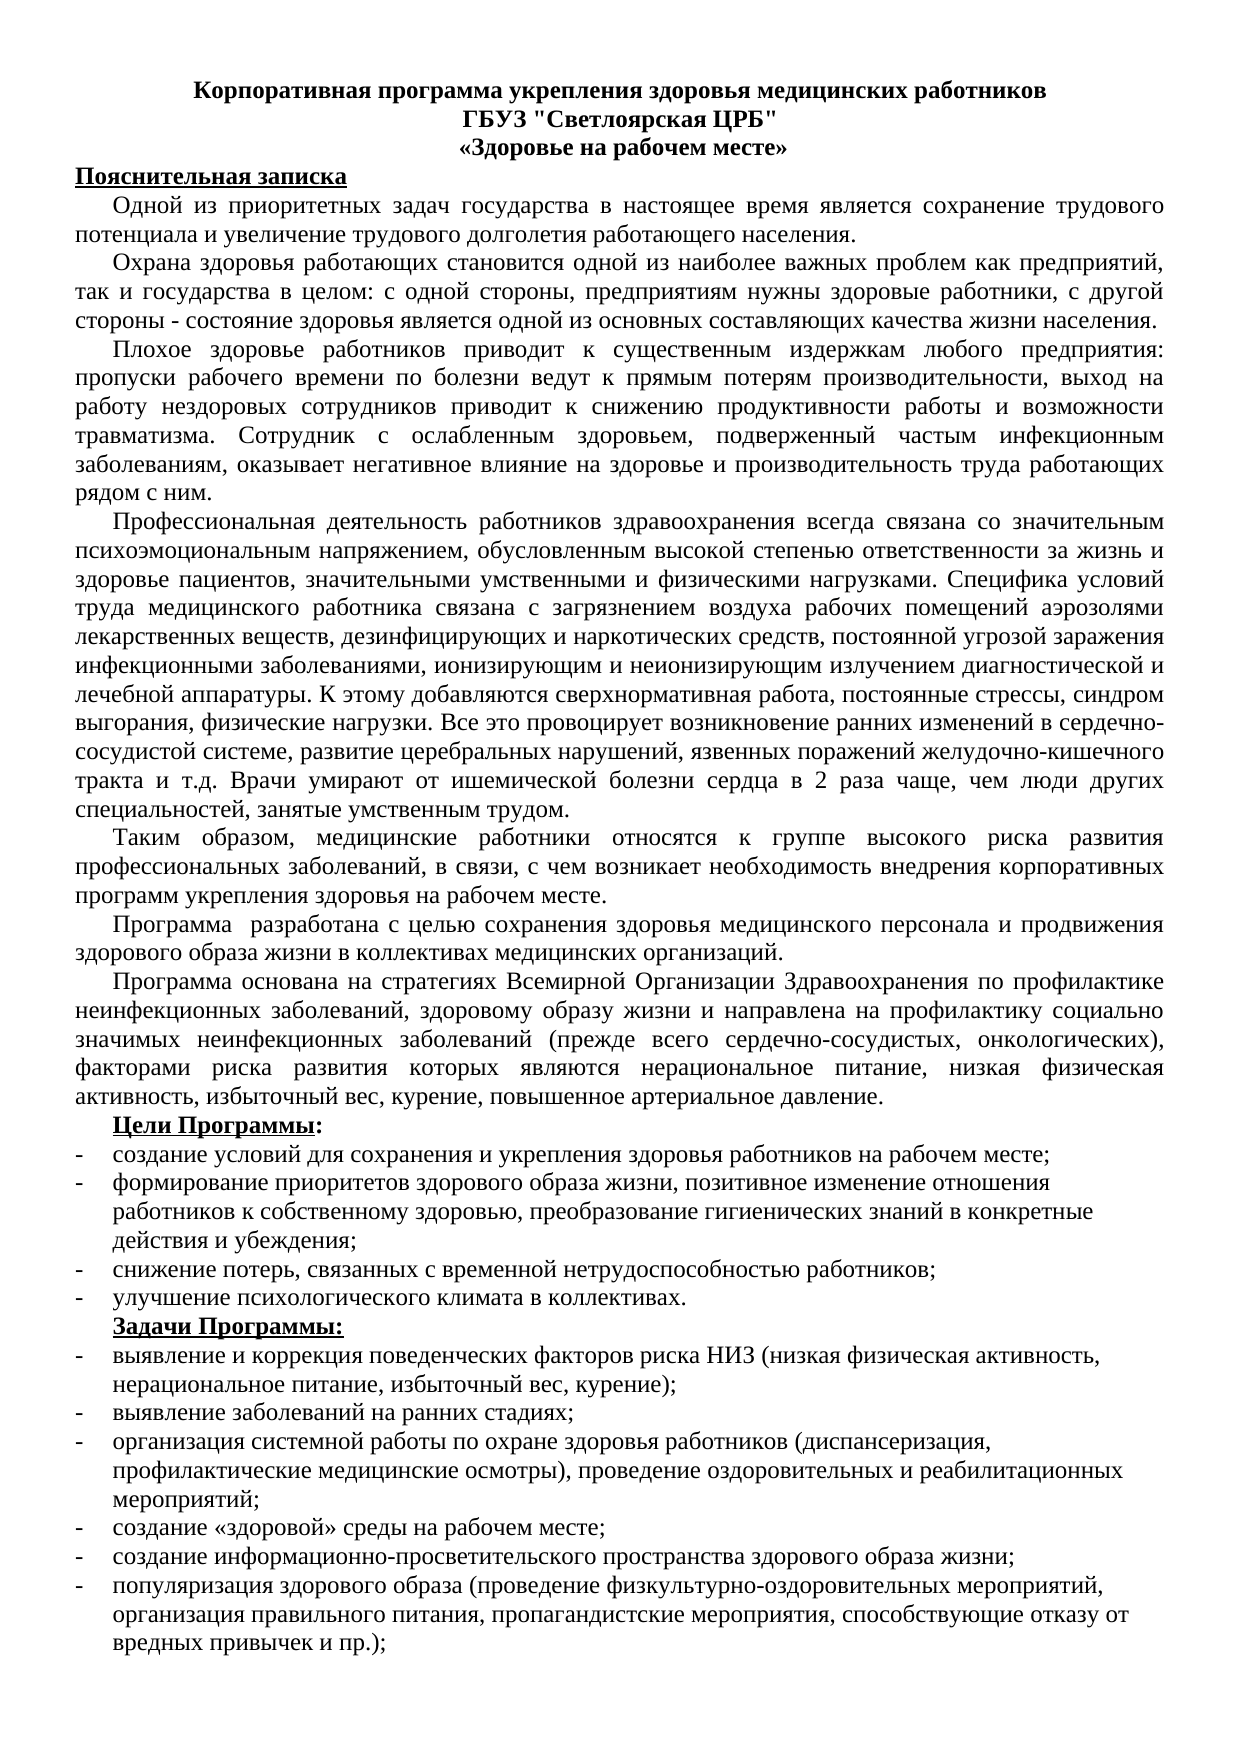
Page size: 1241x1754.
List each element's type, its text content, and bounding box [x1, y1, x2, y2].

text - выявление заболеваний на ранних стадиях; [75, 1397, 1165, 1426]
text «Здоровье на рабочем месте» [75, 132, 1165, 161]
text Цели Программы: [75, 1110, 1165, 1139]
text - создание условий для сохранения и укрепления здоровья работников на рабочем месте; [75, 1139, 1165, 1167]
text - выявление и коррекция поведенческих факторов риска НИЗ (низкая физическая активность, нерациональное питание, избыточный вес, курение); [75, 1340, 1165, 1397]
text Профессиональная деятельность работников здравоохранения всегда связана со значительным психоэмоциональным напряжением, обусловленным высокой степенью ответственности за жизнь и здоровье пациентов, значительными умственными и физическими нагрузками. Специфика условий труда медицинского работника связана с загрязнением воздуха рабочих помещений аэрозолями лекарственных веществ, дезинфицирующих и наркотических средств, постоянной угрозой заражения инфекционными заболеваниями, ионизирующим и неионизирующим излучением диагностической и лечебной аппаратуры. К этому добавляются сверхнормативная работа, постоянные стрессы, синдром выгорания, физические нагрузки. Все это провоцирует возникновение ранних изменений в сердечно-сосудистой системе, развитие церебральных нарушений, язвенных поражений желудочно-кишечного тракта и т.д. Врачи умирают от ишемической болезни сердца в 2 раза чаще, чем люди других специальностей, занятые умственным трудом. [75, 506, 1165, 822]
text Таким образом, медицинские работники относятся к группе высокого риска развития профессиональных заболеваний, в связи, с чем возникает необходимость внедрения корпоративных программ укрепления здоровья на рабочем месте. [75, 822, 1165, 909]
text - формирование приоритетов здорового образа жизни, позитивное изменение отношения работников к собственному здоровью, преобразование гигиенических знаний в конкретные действия и убеждения; [75, 1167, 1165, 1254]
text - снижение потерь, связанных с временной нетрудоспособностью работников; [75, 1254, 1165, 1282]
text Программа основана на стратегиях Всемирной Организации Здравоохранения по профилактике неинфекционных заболеваний, здоровому образу жизни и направлена на профилактику социально значимых неинфекционных заболеваний (прежде всего сердечно-сосудистых, онкологических), факторами риска развития которых являются нерациональное питание, низкая физическая активность, избыточный вес, курение, повышенное артериальное давление. [75, 966, 1165, 1110]
text Программа разработана с целью сохранения здоровья медицинского персонала и продвижения здорового образа жизни в коллективах медицинских организаций. [75, 909, 1165, 966]
text Пояснительная записка [75, 161, 1165, 190]
text Корпоративная программа укрепления здоровья медицинских работников [75, 75, 1165, 104]
text - организация системной работы по охране здоровья работников (диспансеризация, профилактические медицинские осмотры), проведение оздоровительных и реабилитационных мероприятий; [75, 1426, 1165, 1512]
text ГБУЗ "Светлоярская ЦРБ" [75, 104, 1165, 132]
text Охрана здоровья работающих становится одной из наиболее важных проблем как предприятий, так и государства в целом: с одной стороны, предприятиям нужны здоровые работники, с другой стороны - состояние здоровья является одной из основных составляющих качества жизни населения. [75, 247, 1165, 334]
text - улучшение психологического климата в коллективах. [75, 1282, 1165, 1311]
text Одной из приоритетных задач государства в настоящее время является сохранение трудового потенциала и увеличение трудового долголетия работающего населения. [75, 190, 1165, 247]
text Плохое здоровье работников приводит к существенным издержкам любого предприятия: пропуски рабочего времени по болезни ведут к прямым потерям производительности, выход на работу нездоровых сотрудников приводит к снижению продуктивности работы и возможности травматизма. Сотрудник с ослабленным здоровьем, подверженный частым инфекционным заболеваниям, оказывает негативное влияние на здоровье и производительность труда работающих рядом с ним. [75, 334, 1165, 506]
text Задачи Программы: [75, 1311, 1165, 1340]
text - создание информационно-просветительского пространства здорового образа жизни; [75, 1541, 1165, 1570]
text - создание «здоровой» среды на рабочем месте; [75, 1512, 1165, 1541]
text - популяризация здорового образа (проведение физкультурно-оздоровительных мероприятий, организация правильного питания, пропагандистские мероприятия, способствующие отказу от вредных привычек и пр.); [75, 1570, 1165, 1656]
